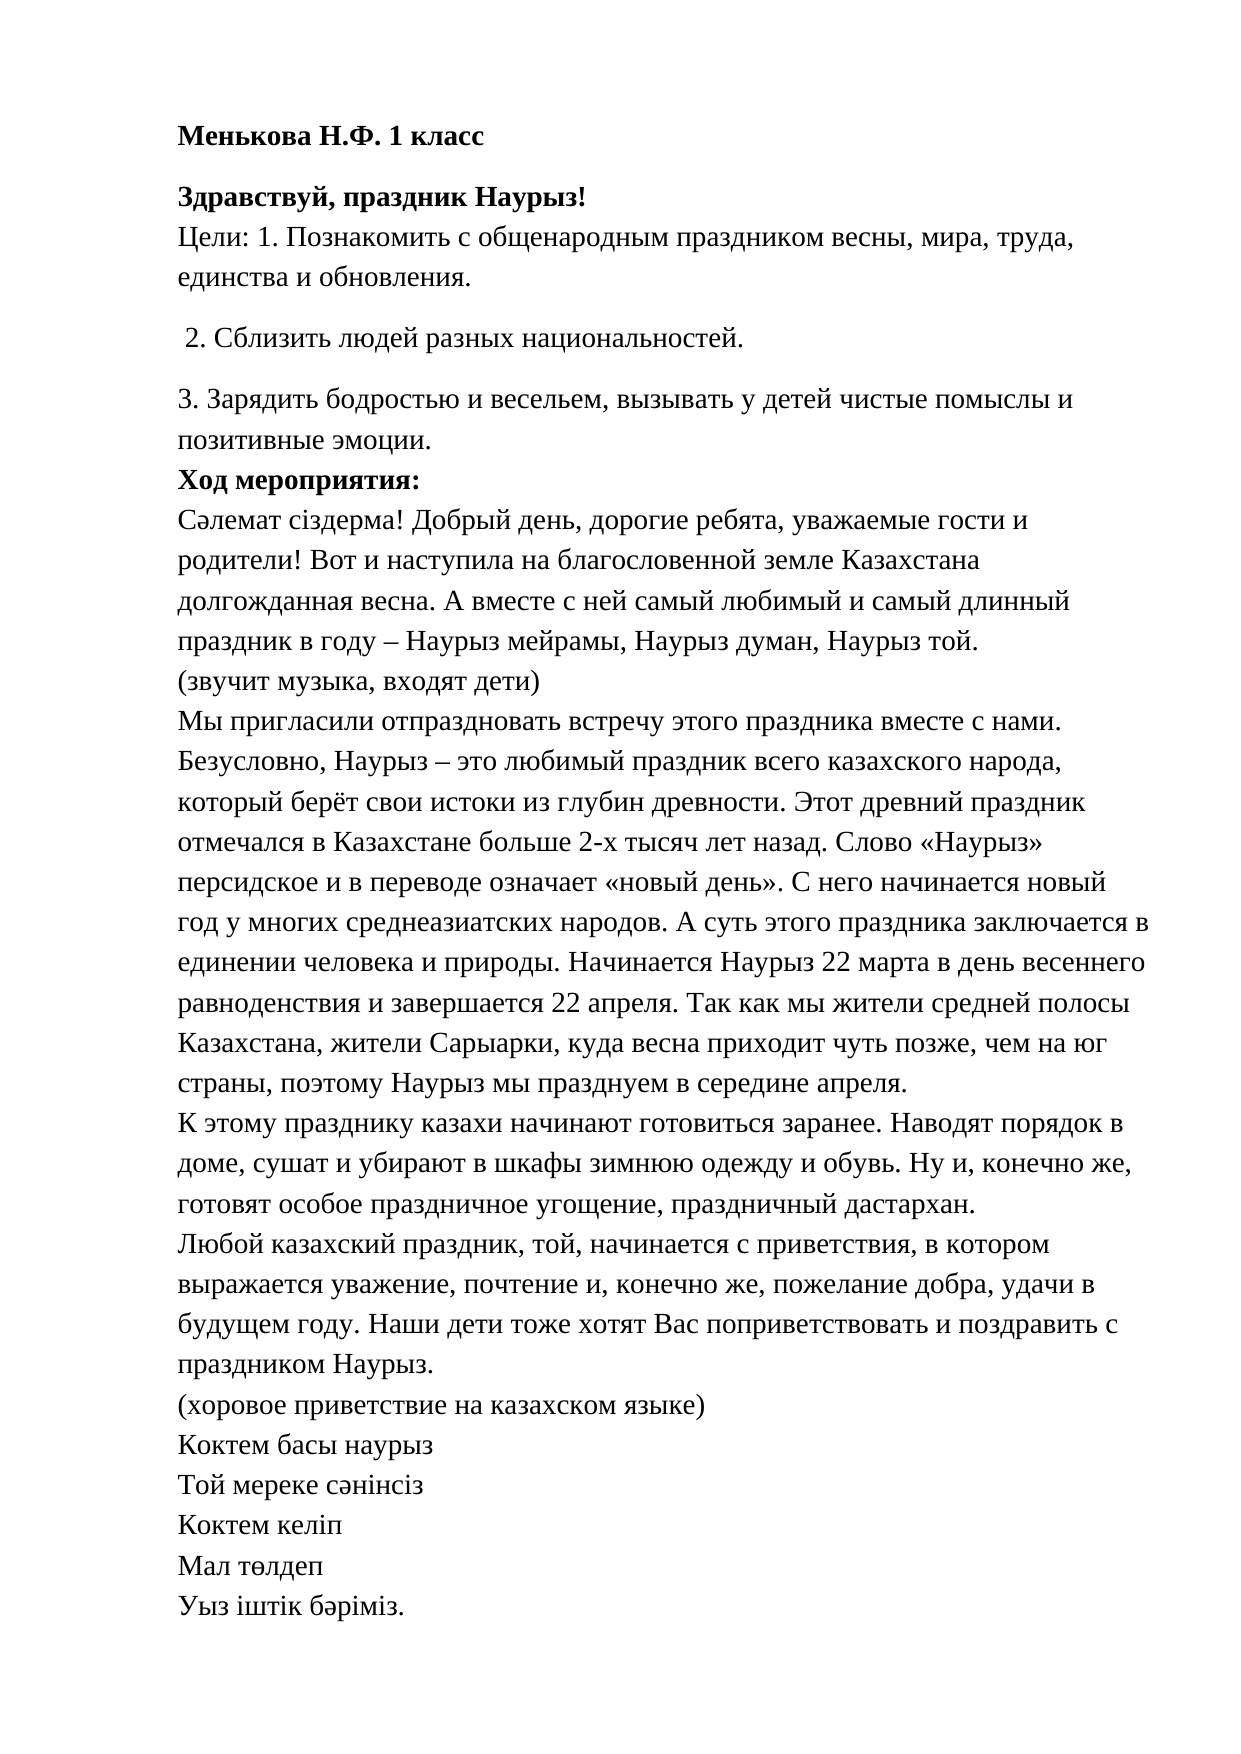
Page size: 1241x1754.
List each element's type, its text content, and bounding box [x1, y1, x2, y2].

text 2. Сблизить людей разных национальностей. [177, 321, 1152, 354]
text Здравствуй, праздник Наурыз! Цели: 1. Познакомить с общенародным праздником весны, мира, труда, единства и обновления. [177, 179, 1152, 293]
text Менькова Н.Ф. 1 класс [177, 118, 1152, 152]
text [177, 382, 1152, 1621]
